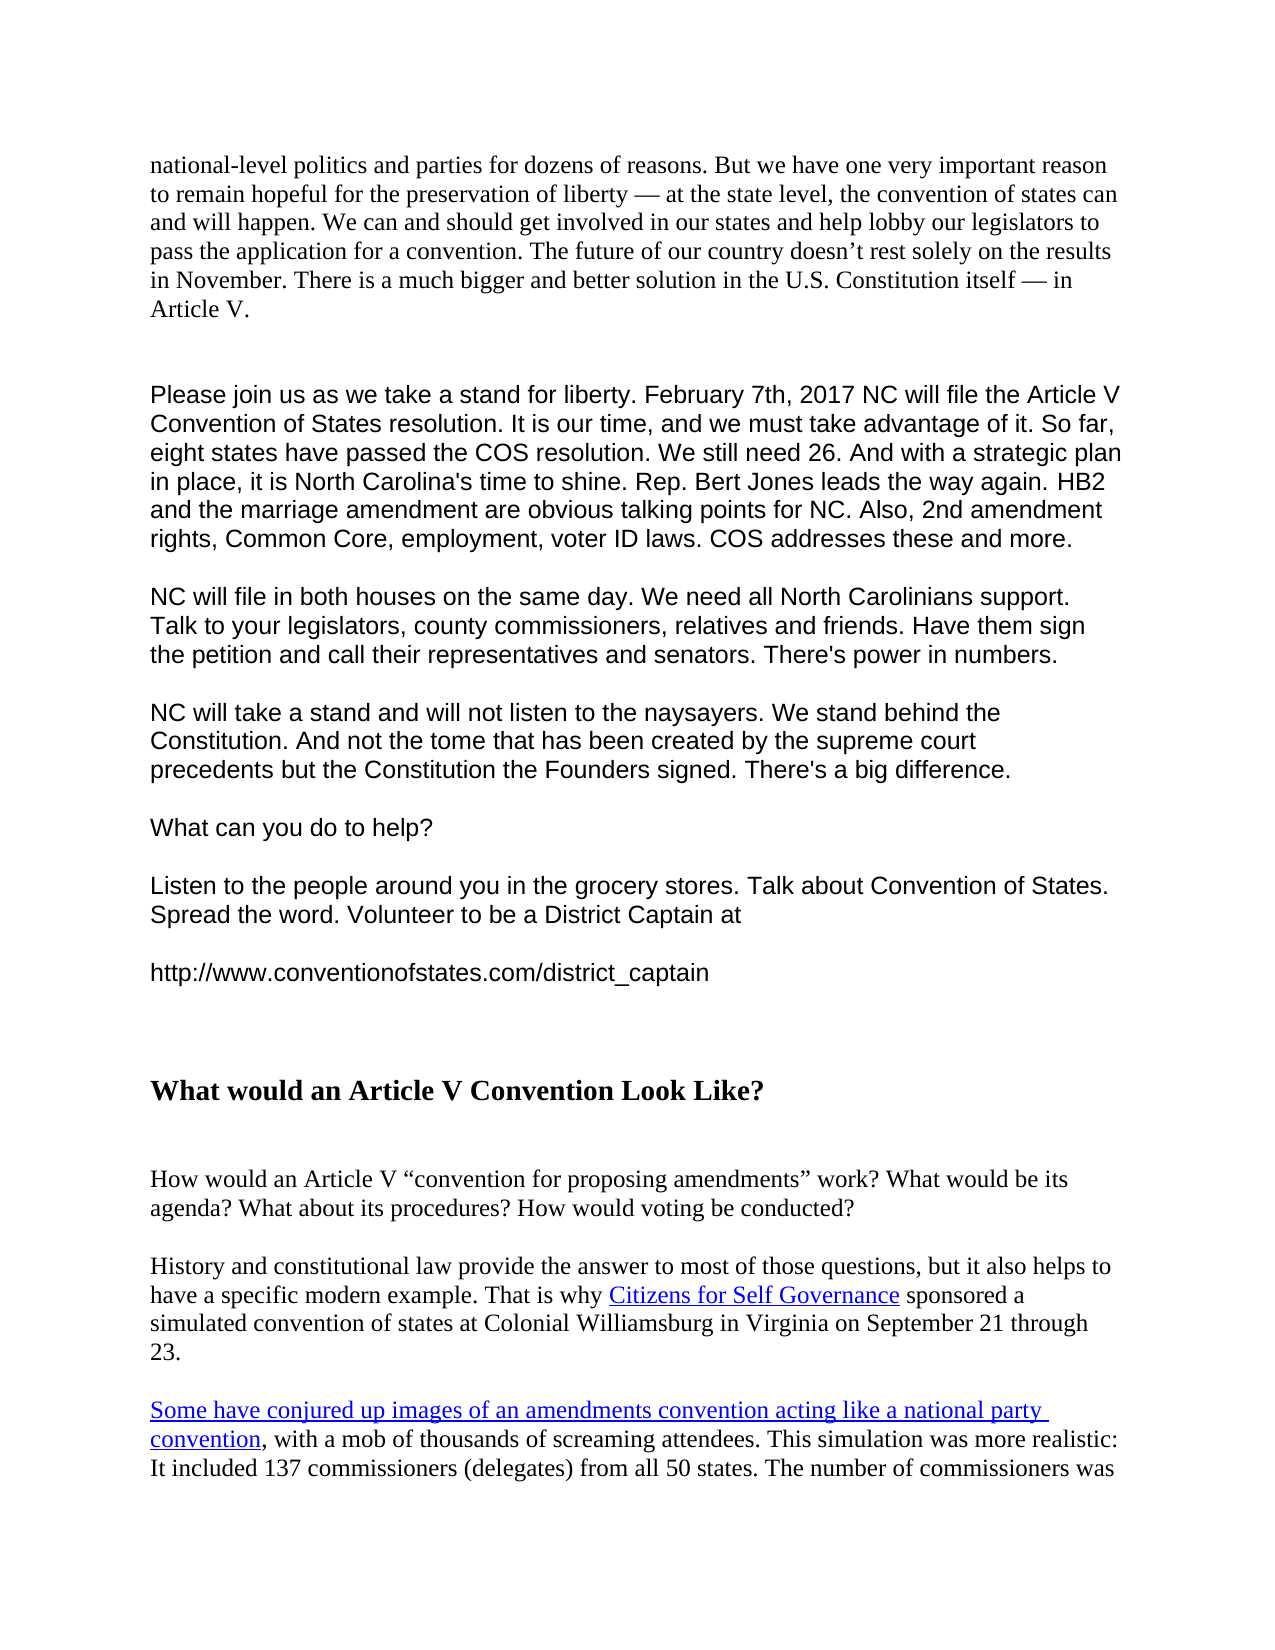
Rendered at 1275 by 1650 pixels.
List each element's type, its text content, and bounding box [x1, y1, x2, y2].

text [150, 1395, 1125, 1481]
text Listen to the people around you in the grocery stores. Talk about Convention of States. Spread the word. Volunteer to be a District Captain at [150, 871, 1125, 928]
text http://www.conventionofstates.com/district_captain [150, 957, 1125, 986]
text NC will file in both houses on the same day. We need all North Carolinians support. Talk to your legislators, county commissioners, relatives and friends. Have them sign the petition and call their representatives and senators. There's power in numbers. [150, 582, 1125, 668]
text How would an Article V “convention for proposing amendments” work? What would be its agenda? What about its procedures? How would voting be conducted? [150, 1164, 1125, 1222]
text What would an Article V Convention Look Like? [150, 1015, 1125, 1106]
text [150, 150, 1125, 322]
text What can you do to help? [150, 813, 1125, 842]
text Please join us as we take a stand for liberty. February 7th, 2017 NC will file the Article V Convention of States resolution. It is our time, and we must take advantage of it. So far, eight states have passed the COS resolution. We still need 26. And with a strategic plan in place, it is North Carolina's time to shine. Rep. Bert Jones leads the way again. HB2 and the marriage amendment are obvious talking points for NC. Also, 2nd amendment rights, Common Core, employment, voter ID laws. COS addresses these and more. [150, 380, 1125, 553]
text History and constitutional law provide the answer to most of those questions, but it also helps to have a specific modern example. That is why Citizens for Self Governance sponsored a simulated convention of states at Colonial Williamsburg in Virginia on September 21 through 23. [150, 1251, 1125, 1366]
text NC will take a stand and will not listen to the naysayers. We stand behind the Constitution. And not the tome that has been created by the supreme court precedents but the Constitution the Founders signed. There's a big difference. [150, 697, 1125, 784]
